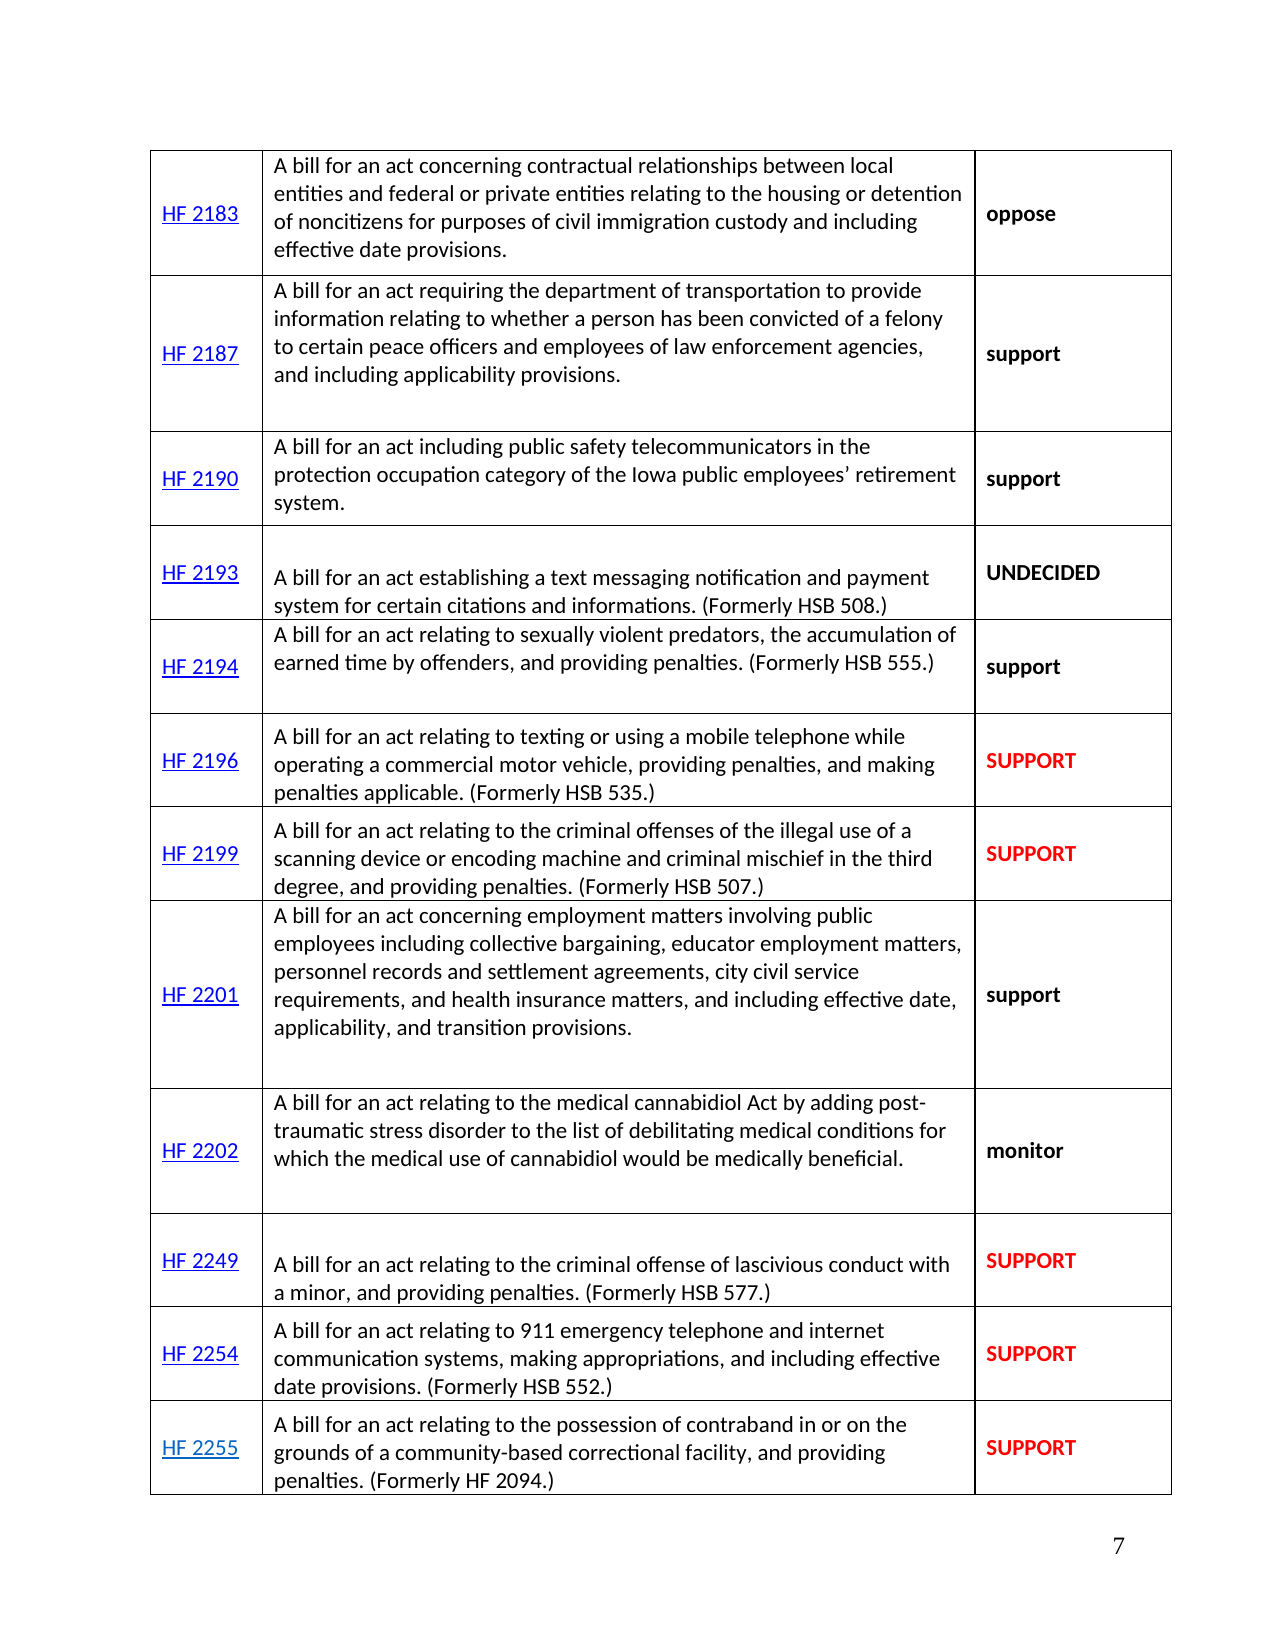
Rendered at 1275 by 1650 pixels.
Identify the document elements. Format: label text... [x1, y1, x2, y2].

table_cell A bill for an act requiring the department of transportation to provide information relating to whether a person has been convicted of a felony to certain peace officers and employees of law enforcement agencies, and including applicability provisions. [263, 276, 974, 431]
table_cell A bill for an act establishing a text messaging notification and payment system for certain citations and informations. (Formerly HSB 508.) [263, 526, 974, 619]
table_cell HF 2190 [151, 432, 262, 525]
table_cell HF 2183 [151, 151, 262, 275]
table_cell HF 2201 [151, 901, 262, 1087]
table_cell SUPPORT [976, 807, 1171, 900]
table_cell HF 2196 [151, 714, 262, 806]
table_cell A bill for an act relating to the criminal offenses of the illegal use of a scanning device or encoding machine and criminal mischief in the third degree, and providing penalties. (Formerly HSB 507.) [263, 807, 974, 900]
table_cell SUPPORT [976, 1307, 1171, 1400]
table_cell SUPPORT [976, 1214, 1171, 1306]
table_cell A bill for an act relating to the medical cannabidiol Act by adding post-traumatic stress disorder to the list of debilitating medical conditions for which the medical use of cannabidiol would be medically beneficial. [263, 1089, 974, 1212]
table_cell A bill for an act relating to sexually violent predators, the accumulation of earned time by offenders, and providing penalties. (Formerly HSB 555.) [263, 620, 974, 712]
table_cell A bill for an act relating to the possession of contraband in or on the grounds of a community-based correctional facility, and providing penalties. (Formerly HF 2094.) [263, 1401, 974, 1494]
table_cell SUPPORT [976, 1401, 1171, 1494]
table_cell HF 2194 [151, 620, 262, 712]
table_cell support [976, 432, 1171, 525]
table_cell A bill for an act concerning employment matters involving public employees including collective bargaining, educator employment matters, personnel records and settlement agreements, city civil service requirements, and health insurance matters, and including effective date, applicability, and transition provisions. [263, 901, 974, 1087]
table_cell HF 2249 [151, 1214, 262, 1306]
table_cell HF 2255 [151, 1401, 262, 1494]
table_cell A bill for an act relating to texting or using a mobile telephone while operating a commercial motor vehicle, providing penalties, and making penalties applicable. (Formerly HSB 535.) [263, 714, 974, 806]
table_cell A bill for an act concerning contractual relationships between local entities and federal or private entities relating to the housing or detention of noncitizens for purposes of civil immigration custody and including effective date provisions. [263, 151, 974, 275]
table_cell HF 2199 [151, 807, 262, 900]
table_cell support [976, 901, 1171, 1087]
table_cell support [976, 276, 1171, 431]
table_cell monitor [976, 1089, 1171, 1212]
table_cell A bill for an act relating to 911 emergency telephone and internet communication systems, making appropriations, and including effective date provisions. (Formerly HSB 552.) [263, 1307, 974, 1400]
table_cell HF 2193 [151, 526, 262, 619]
table_cell oppose [976, 151, 1171, 275]
table_cell SUPPORT [976, 714, 1171, 806]
table_cell HF 2202 [151, 1089, 262, 1212]
table_cell UNDECIDED [976, 526, 1171, 619]
table_cell HF 2254 [151, 1307, 262, 1400]
table_cell A bill for an act including public safety telecommunicators in the protection occupation category of the Iowa public employees’ retirement system. [263, 432, 974, 525]
table_cell support [976, 620, 1171, 712]
table_cell A bill for an act relating to the criminal offense of lascivious conduct with a minor, and providing penalties. (Formerly HSB 577.) [263, 1214, 974, 1306]
table_cell HF 2187 [151, 276, 262, 431]
